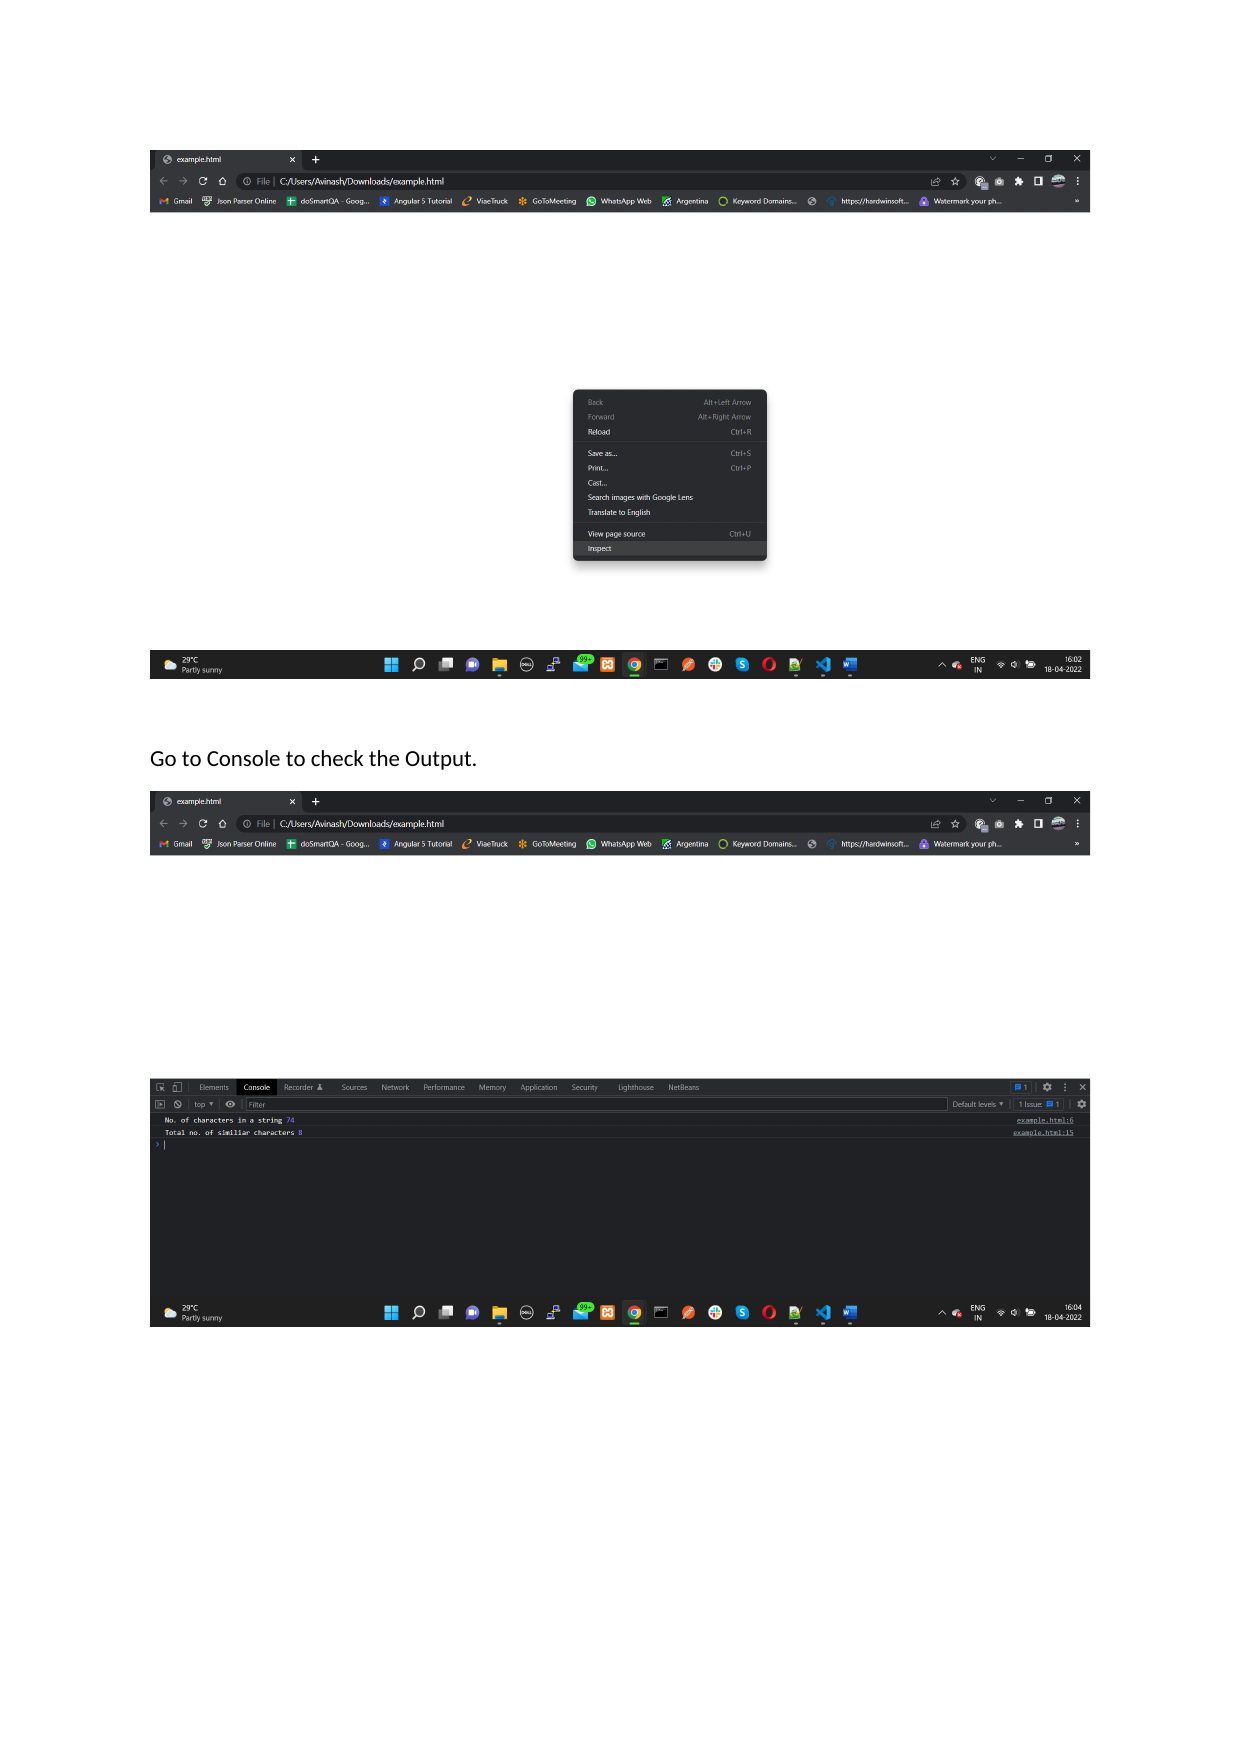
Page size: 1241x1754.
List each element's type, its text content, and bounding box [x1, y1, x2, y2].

picture [150, 150, 1091, 679]
picture [150, 791, 1091, 1327]
text Go to Console to check the Output. [150, 744, 1090, 773]
